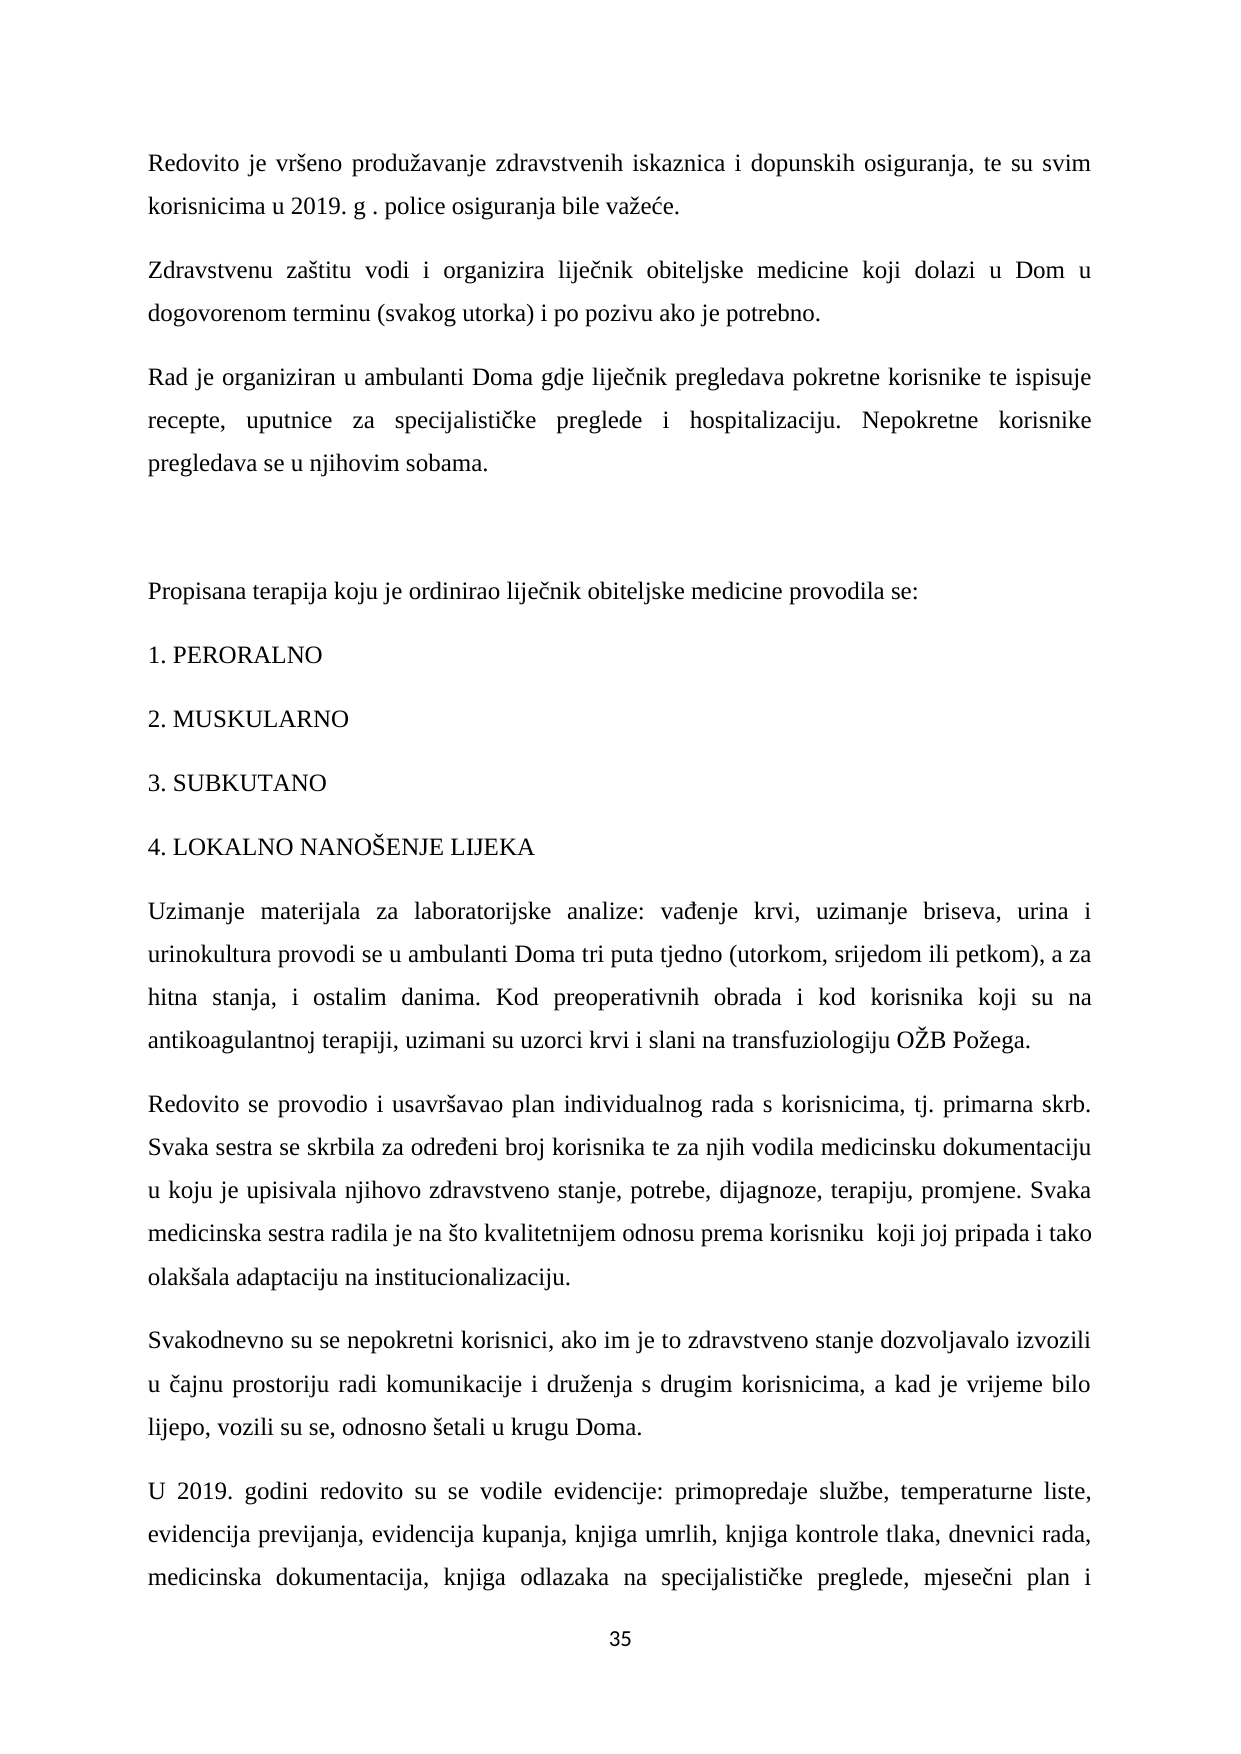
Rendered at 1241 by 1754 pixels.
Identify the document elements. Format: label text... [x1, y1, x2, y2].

text 4. LOKALNO NANOŠENJE LIJEKA [148, 832, 1093, 861]
text Rad je organiziran u ambulanti Doma gdje liječnik pregledava pokretne korisnike te ispisuje recepte, uputnice za specijalističke preglede i hospitalizaciju. Nepokretne korisnike pregledava se u njihovim sobama. [148, 362, 1093, 477]
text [148, 1476, 1093, 1591]
text Svakodnevno su se nepokretni korisnici, ako im je to zdravstveno stanje dozvoljavalo izvozili u čajnu prostoriju radi komunikacije i druženja s drugim korisnicima, a kad je vrijeme bilo lijepo, vozili su se, odnosno šetali u krugu Doma. [148, 1326, 1093, 1441]
text Zdravstvenu zaštitu vodi i organizira liječnik obiteljske medicine koji dolazi u Dom u dogovorenom terminu (svakog utorka) i po pozivu ako je potrebno. [148, 255, 1093, 327]
text Redovito se provodio i usavršavao plan individualnog rada s korisnicima, tj. primarna skrb. Svaka sestra se skrbila za određeni broj korisnika te za njih vodila medicinsku dokumentaciju u koju je upisivala njihovo zdravstveno stanje, potrebe, dijagnoze, terapiju, promjene. Svaka medicinska sestra radila je na što kvalitetnijem odnosu prema korisniku koji joj pripada i tako olakšala adaptaciju na institucionalizaciju. [148, 1089, 1093, 1290]
text 1. PERORALNO [148, 640, 1093, 669]
text Propisana terapija koju je ordinirao liječnik obiteljske medicine provodila se: [148, 576, 1093, 605]
text 2. MUSKULARNO [148, 704, 1093, 733]
text Redovito je vršeno produžavanje zdravstvenih iskaznica i dopunskih osiguranja, te su svim korisnicima u 2019. g . police osiguranja bile važeće. [148, 148, 1093, 219]
text 3. SUBKUTANO [148, 768, 1093, 797]
text Uzimanje materijala za laboratorijske analize: vađenje krvi, uzimanje briseva, urina i urinokultura provodi se u ambulanti Doma tri puta tjedno (utorkom, srijedom ili petkom), a za hitna stanja, i ostalim danima. Kod preoperativnih obrada i kod korisnika koji su na antikoagulantnoj terapiji, uzimani su uzorci krvi i slani na transfuziologiju OŽB Požega. [148, 896, 1093, 1054]
